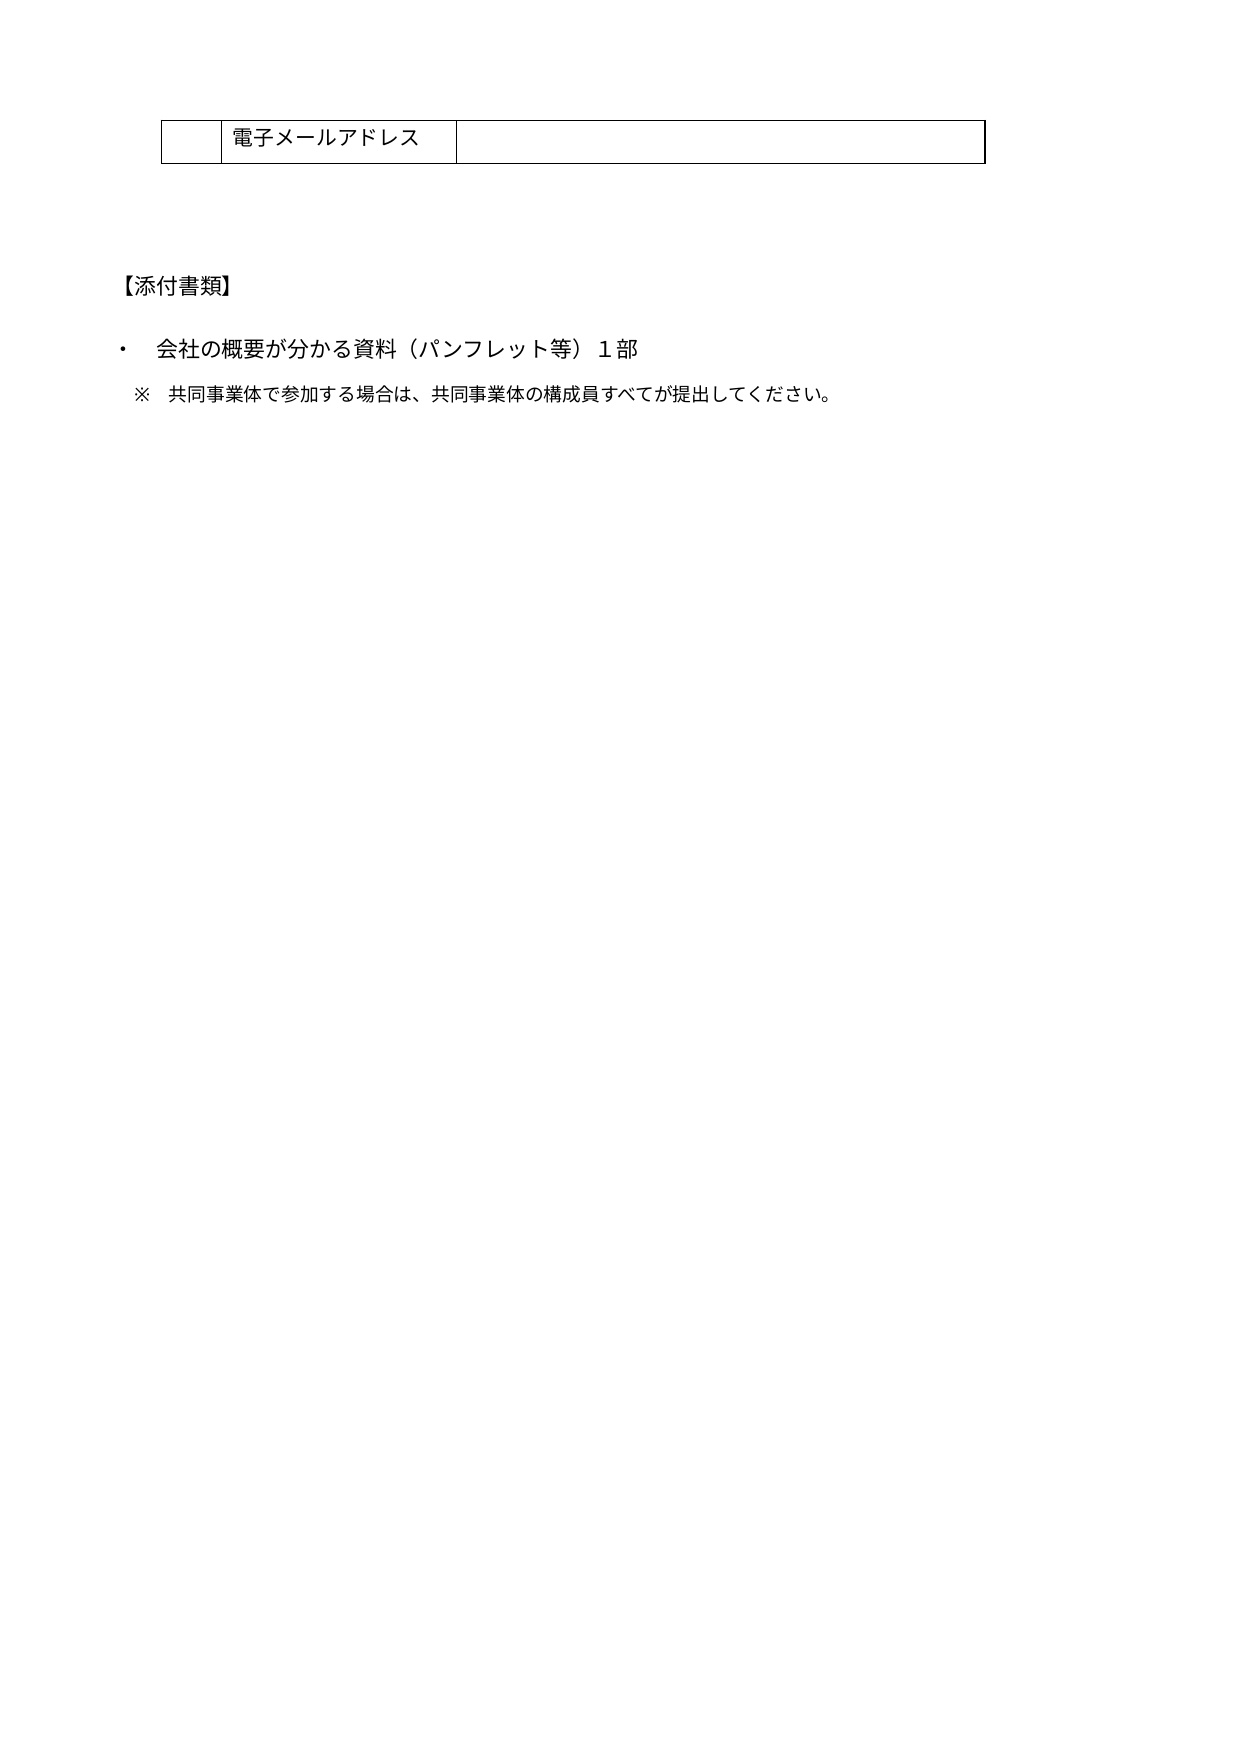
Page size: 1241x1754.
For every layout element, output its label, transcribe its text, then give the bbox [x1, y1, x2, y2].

text 【添付書類】 [112, 253, 1128, 316]
table_cell [457, 121, 984, 163]
table_cell 電子メールアドレス [222, 121, 456, 163]
text ※ 共同事業体で参加する場合は、共同事業体の構成員すべてが提出してください。 [134, 379, 1128, 406]
text ・ 会社の概要が分かる資料（パンフレット等）１部 [112, 316, 1128, 379]
